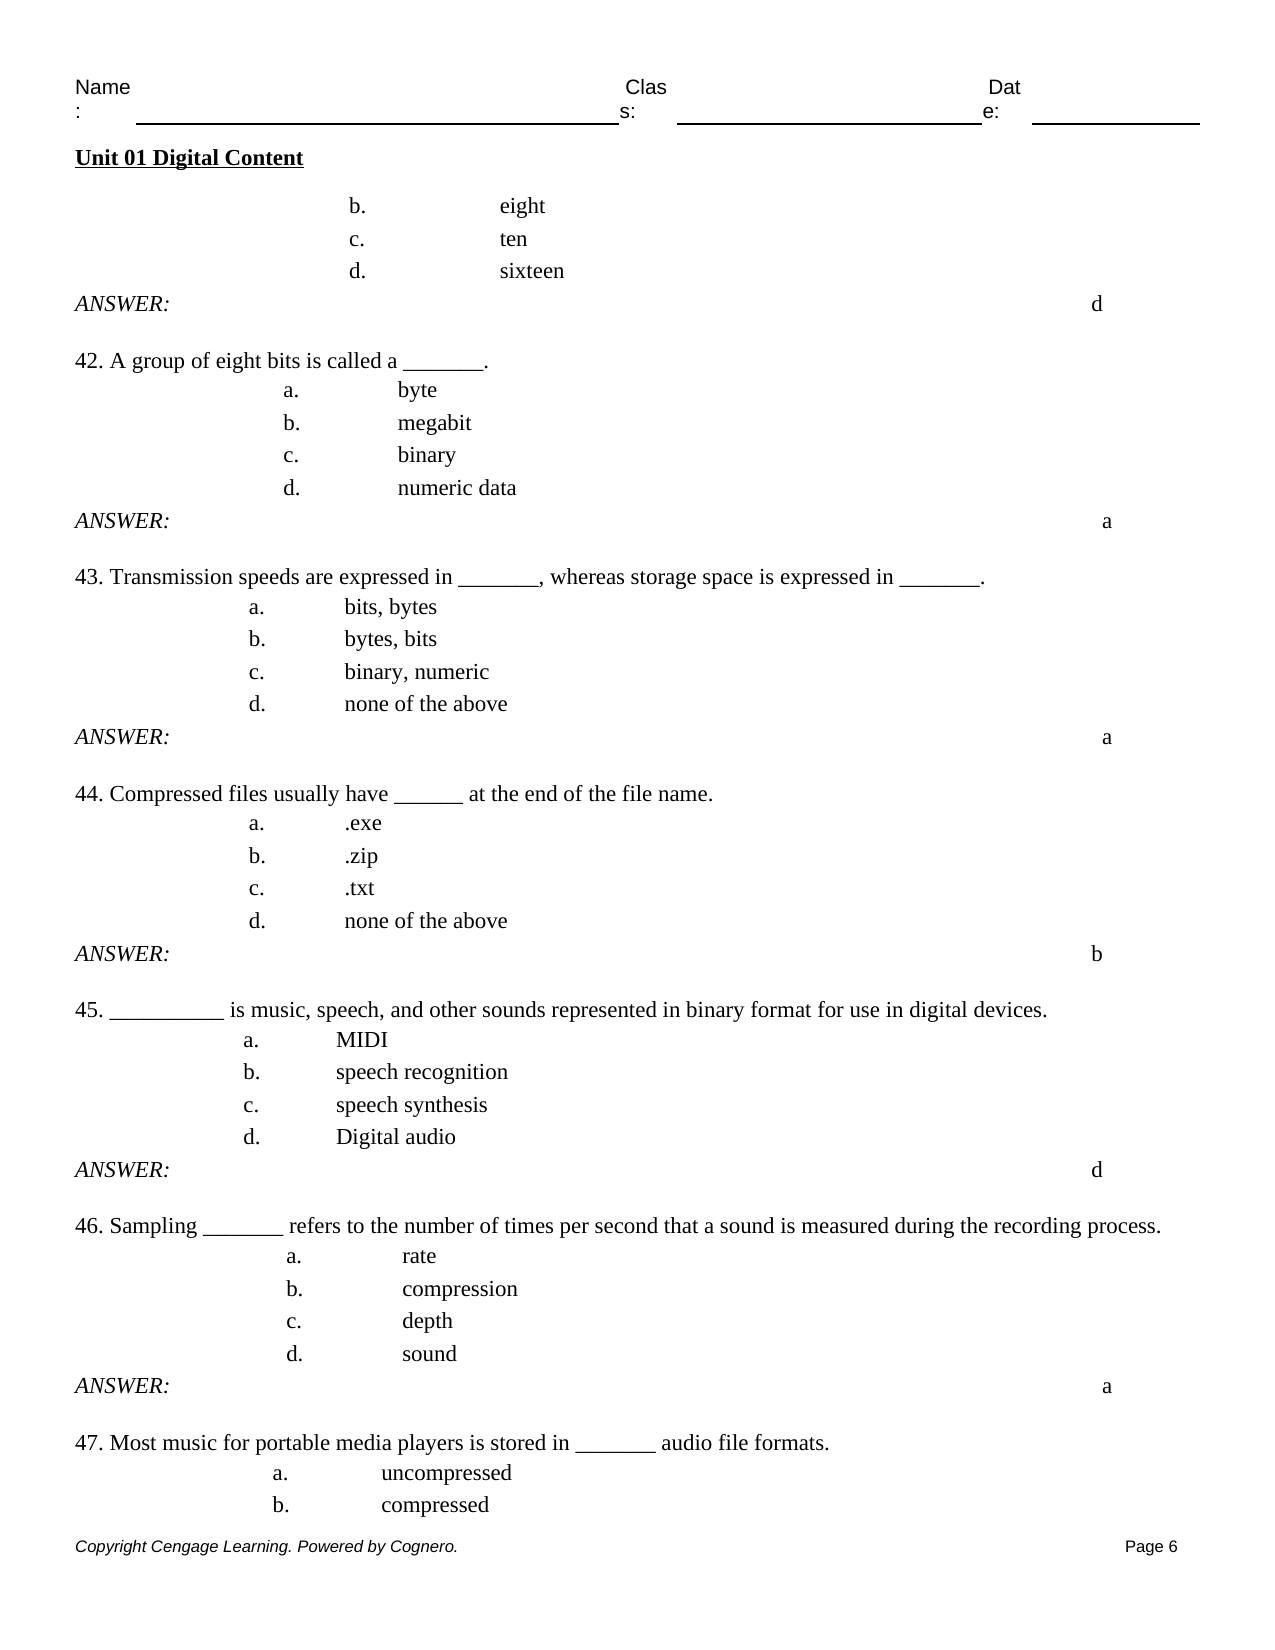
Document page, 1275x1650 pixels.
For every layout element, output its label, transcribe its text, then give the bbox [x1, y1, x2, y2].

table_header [75, 1429, 1200, 1521]
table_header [75, 189, 1200, 320]
table_header 43. Transmission speeds are expressed in _______, whereas storage space is expressed in _______.​ [75, 563, 1200, 753]
table_header 46. Sampling _______ refers to the number of times per second that a sound is measured during the recording process.​ [75, 1213, 1200, 1402]
table_header 45. __________ is music, speech, and other sounds represented in binary format for use in digital devices.​ [75, 996, 1200, 1186]
table_header 42. A group of eight bits is called a _______.​ [75, 347, 1200, 536]
table_header 44. Compressed files usually have ______ at the end of the file name.​ [75, 780, 1200, 969]
